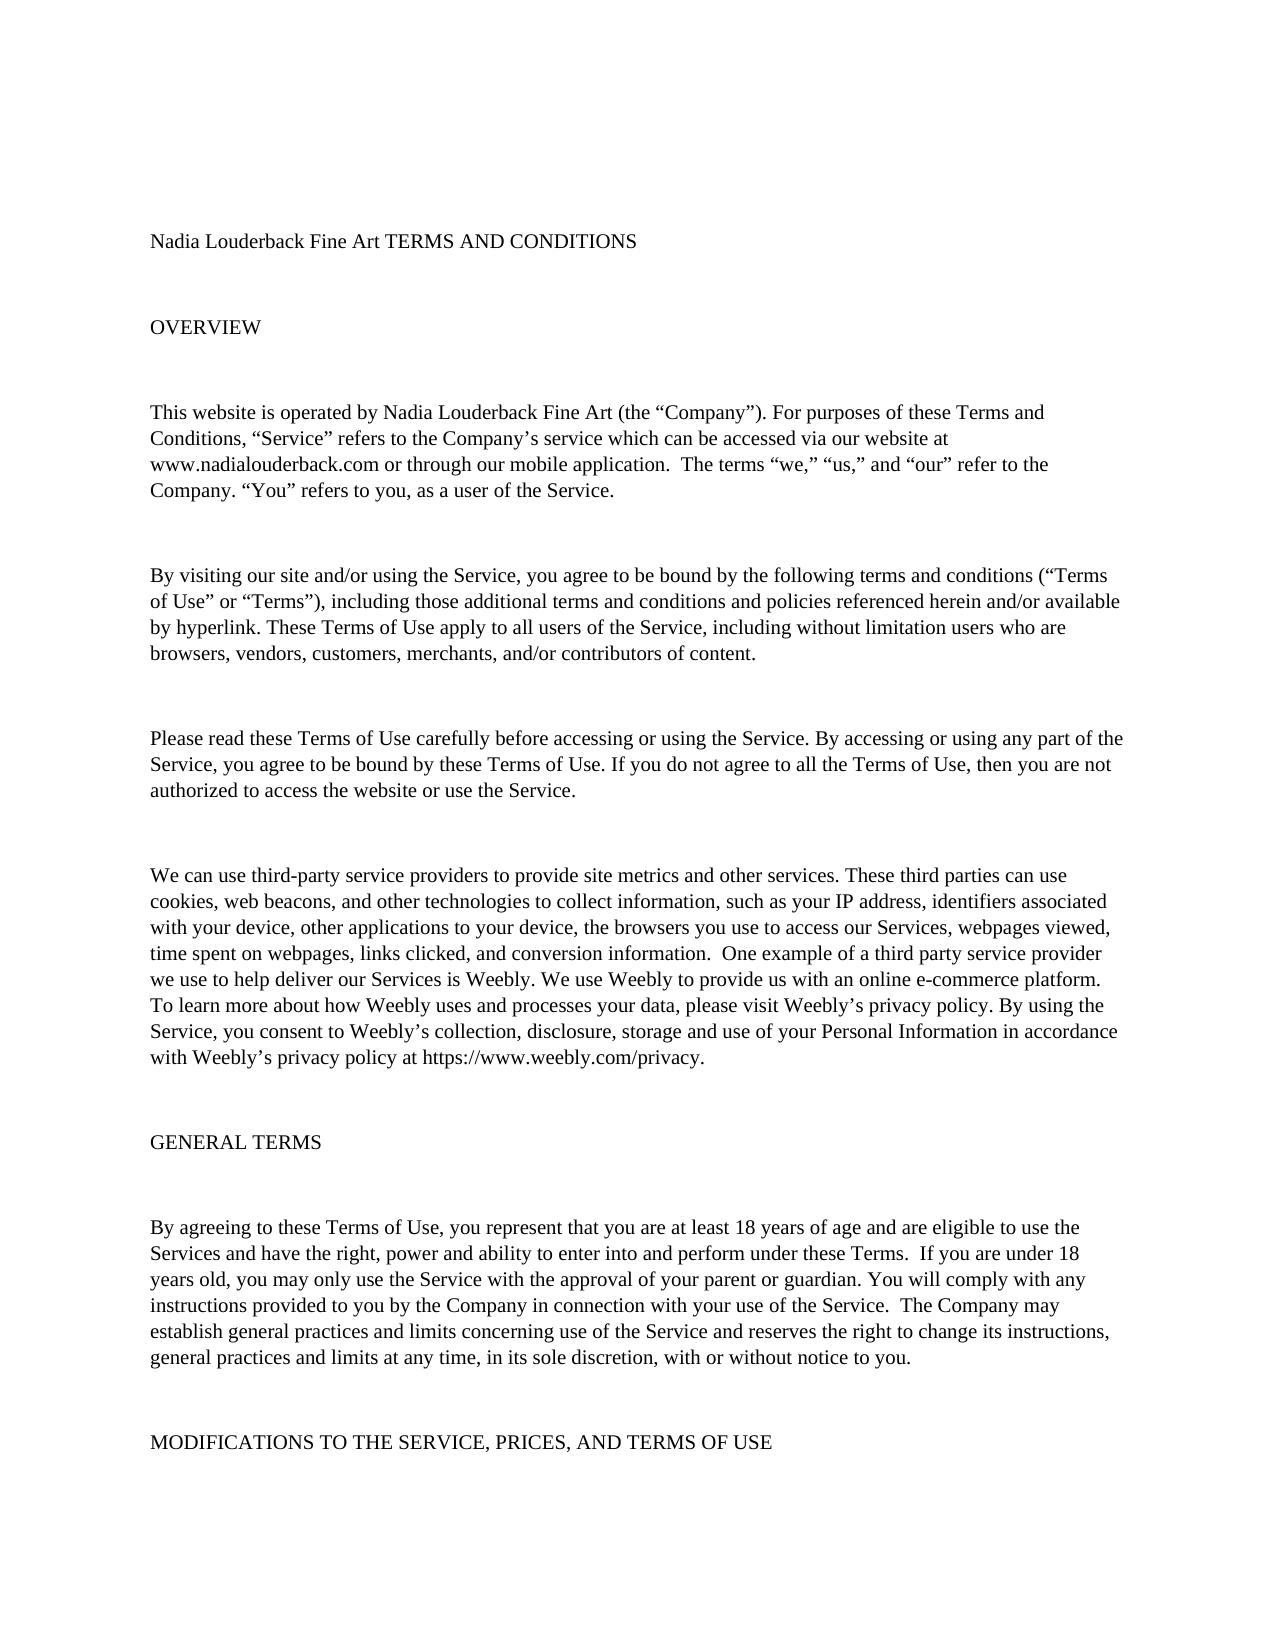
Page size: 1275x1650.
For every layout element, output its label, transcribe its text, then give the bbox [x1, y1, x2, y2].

text This website is operated by Nadia Louderback Fine Art (the “Company”). For purposes of these Terms and Conditions, “Service” refers to the Company’s service which can be accessed via our website at www.nadialouderback.com or through our mobile application. The terms “we,” “us,” and “our” refer to the Company. “You” refers to you, as a user of the Service. [150, 400, 1125, 502]
text MODIFICATIONS TO THE SERVICE, PRICES, AND TERMS OF USE [150, 1430, 1125, 1454]
text By agreeing to these Terms of Use, you represent that you are at least 18 years of age and are eligible to use the Services and have the right, power and ability to enter into and perform under these Terms. If you are under 18 years old, you may only use the Service with the approval of your parent or guardian. You will comply with any instructions provided to you by the Company in connection with your use of the Service. The Company may establish general practices and limits concerning use of the Service and reserves the right to change its instructions, general practices and limits at any time, in its sole discretion, with or without notice to you. [150, 1215, 1125, 1369]
text GENERAL TERMS [150, 1130, 1125, 1154]
text We can use third-party service providers to provide site metrics and other services. These third parties can use cookies, web beacons, and other technologies to collect information, such as your IP address, identifiers associated with your device, other applications to your device, the browsers you use to access our Services, webpages viewed, time spent on webpages, links clicked, and conversion information. One example of a third party service provider we use to help deliver our Services is Weebly. We use Weebly to provide us with an online e-commerce platform. To learn more about how Weebly uses and processes your data, please visit Weebly’s privacy policy. By using the Service, you consent to Weebly’s collection, disclosure, storage and use of your Personal Information in accordance with Weebly’s privacy policy at https://www.weebly.com/privacy. [150, 863, 1125, 1069]
text OVERVIEW [150, 315, 1125, 339]
text Nadia Louderback Fine Art TERMS AND CONDITIONS [150, 229, 1125, 253]
text By visiting our site and/or using the Service, you agree to be bound by the following terms and conditions (“Terms of Use” or “Terms”), including those additional terms and conditions and policies referenced herein and/or available by hyperlink. These Terms of Use apply to all users of the Service, including without limitation users who are browsers, vendors, customers, merchants, and/or contributors of content. [150, 563, 1125, 665]
text Please read these Terms of Use carefully before accessing or using the Service. By accessing or using any part of the Service, you agree to be bound by these Terms of Use. If you do not agree to all the Terms of Use, then you are not authorized to access the website or use the Service. [150, 726, 1125, 802]
